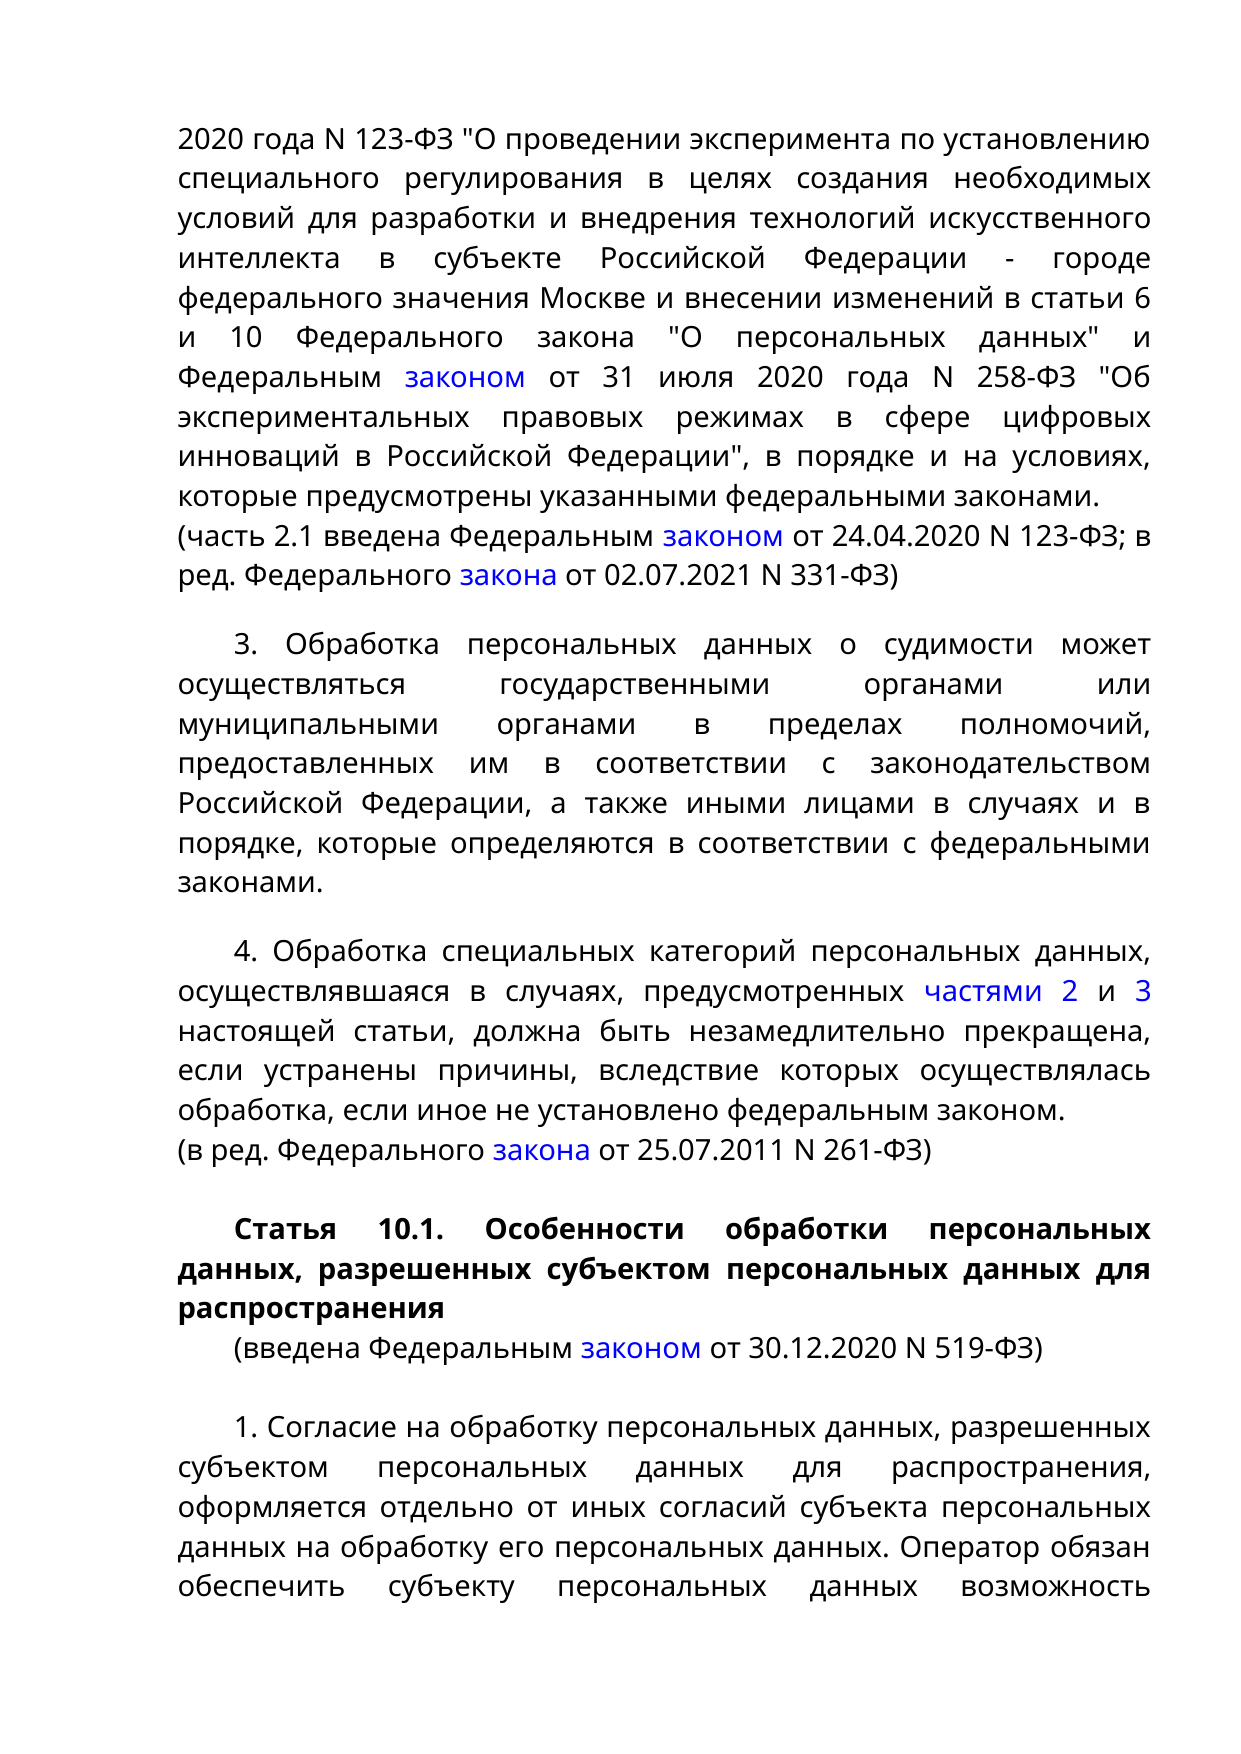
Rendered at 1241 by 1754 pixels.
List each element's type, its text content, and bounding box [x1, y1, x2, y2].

text 4. Обработка специальных категорий персональных данных, осуществлявшаяся в случаях, предусмотренных частями 2 и 3 настоящей статьи, должна быть незамедлительно прекращена, если устранены причины, вследствие которых осуществлялась обработка, если иное не установлено федеральным законом. [177, 931, 1152, 1129]
text (в ред. Федерального закона от 25.07.2011 N 261-ФЗ) [177, 1129, 1152, 1169]
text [177, 1407, 1152, 1605]
title Статья 10.1. Особенности обработки персональных данных, разрешенных субъектом персональных данных для распространения [177, 1208, 1152, 1327]
text 3. Обработка персональных данных о судимости может осуществляться государственными органами или муниципальными органами в пределах полномочий, предоставленных им в соответствии с законодательством Российской Федерации, а также иными лицами в случаях и в порядке, которые определяются в соответствии с федеральными законами. [177, 623, 1152, 901]
text (введена Федеральным законом от 30.12.2020 N 519-ФЗ) [177, 1327, 1152, 1367]
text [177, 118, 1152, 515]
text (часть 2.1 введена Федеральным законом от 24.04.2020 N 123-ФЗ; в ред. Федерального закона от 02.07.2021 N 331-ФЗ) [177, 515, 1152, 594]
